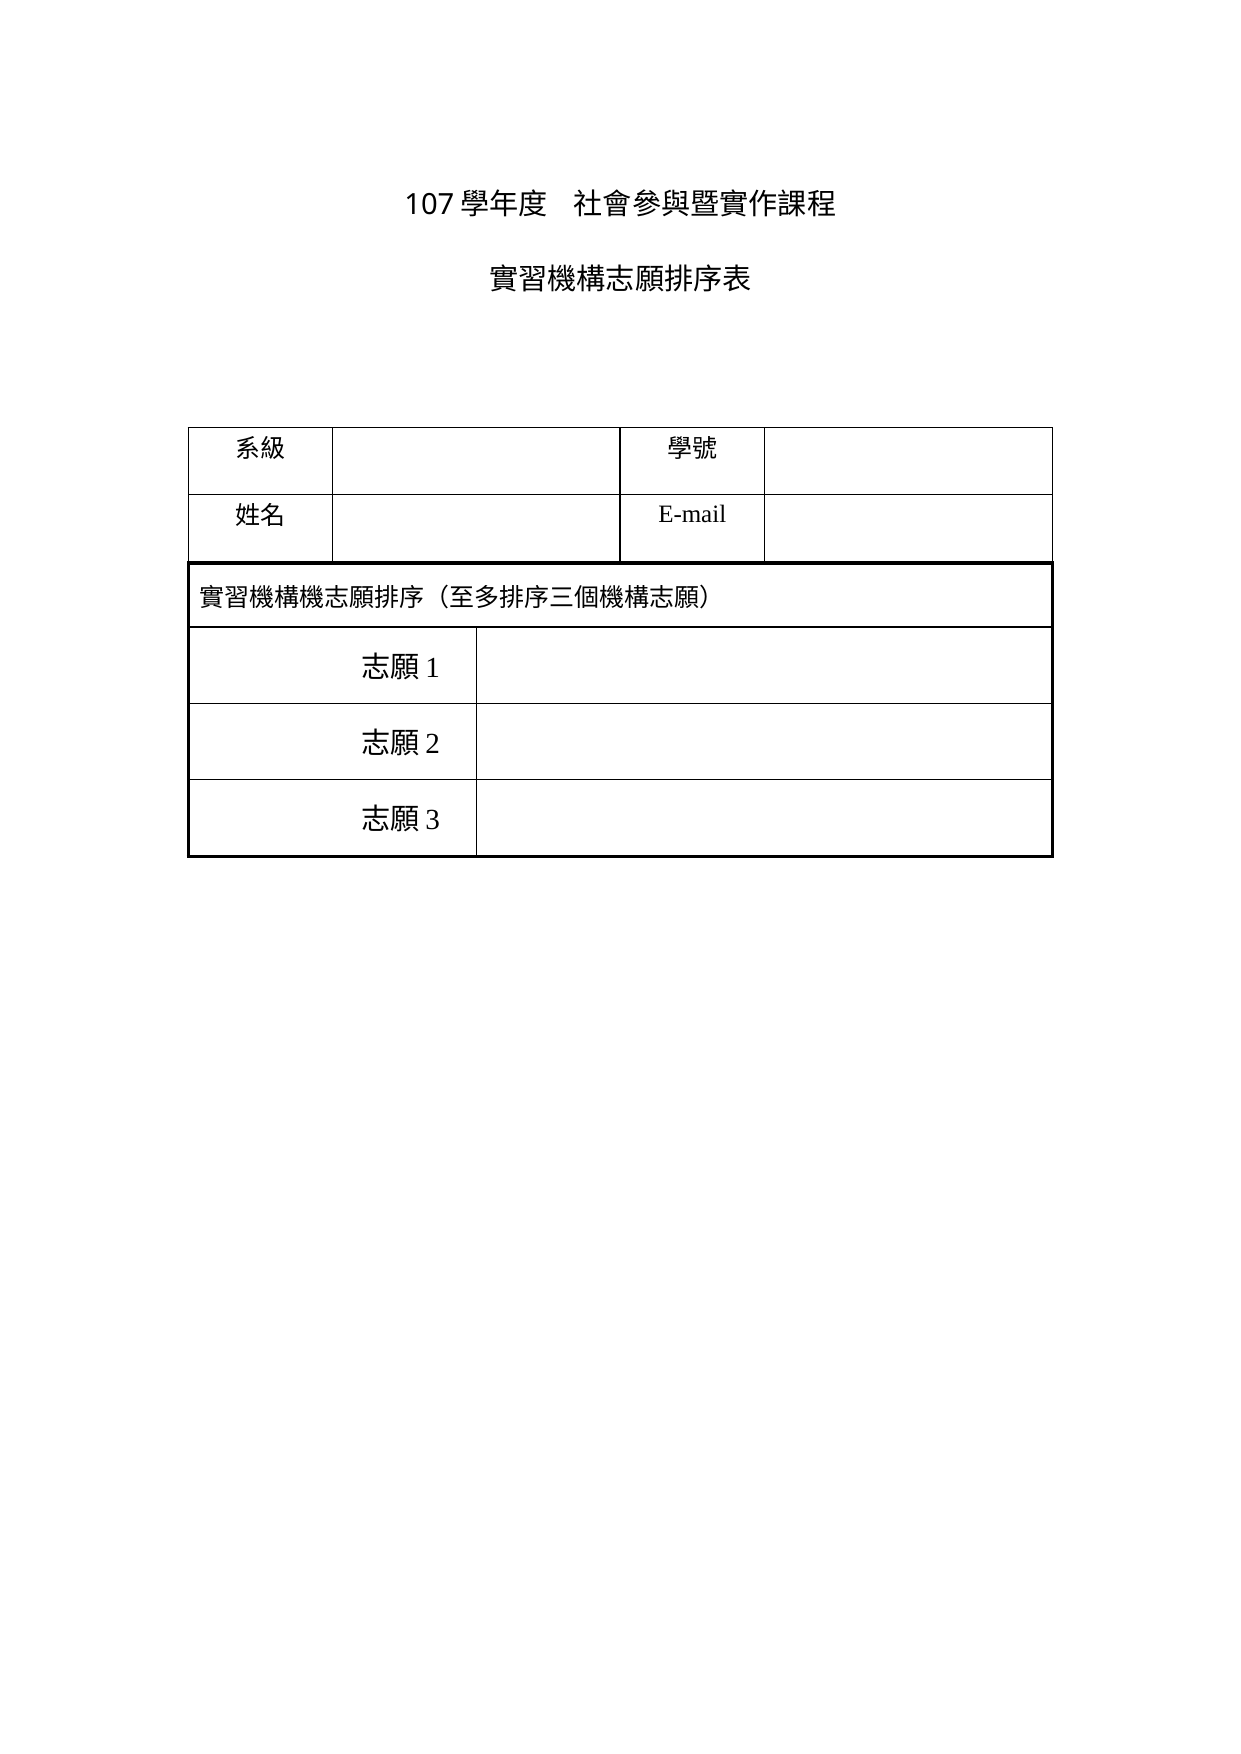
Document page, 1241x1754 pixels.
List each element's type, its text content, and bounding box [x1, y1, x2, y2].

table_header 學號 [621, 428, 764, 494]
table_cell 志願2 [190, 704, 476, 778]
table_header [333, 428, 619, 494]
table_cell [477, 780, 1051, 854]
table_cell 實習機構機志願排序（至多排序三個機構志願） [190, 565, 1051, 626]
table_cell [477, 628, 1051, 702]
table_cell [333, 495, 619, 561]
table_cell E-mail [621, 495, 764, 561]
table_cell [477, 704, 1051, 778]
text 實習機構志願排序表 [187, 239, 1053, 314]
table_header 系級 [189, 428, 332, 494]
table_cell [765, 495, 1052, 561]
text 107學年度 社會參與暨實作課程 [187, 164, 1053, 239]
table_cell 姓名 [189, 495, 332, 561]
table_header [765, 428, 1052, 494]
table_cell 志願1 [190, 628, 476, 702]
table_cell 志願3 [190, 780, 476, 854]
